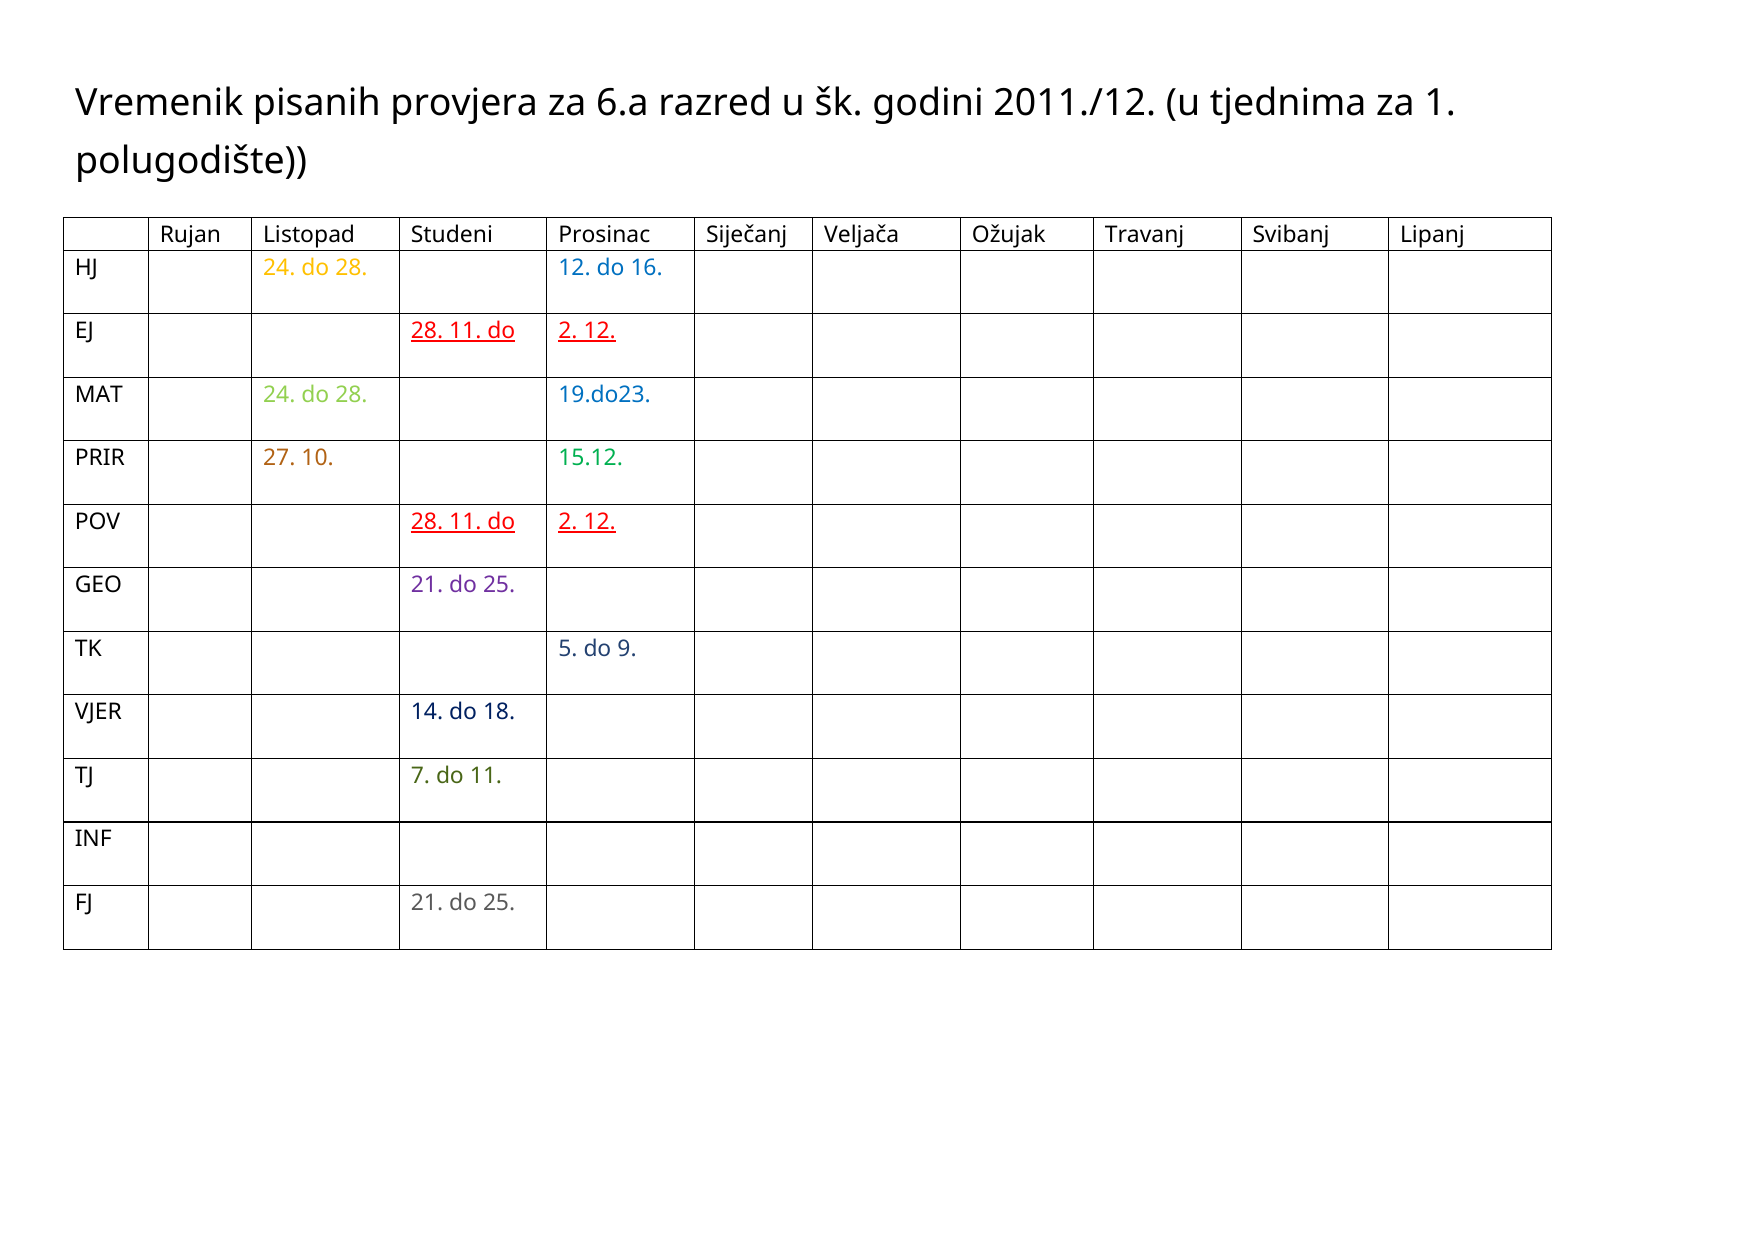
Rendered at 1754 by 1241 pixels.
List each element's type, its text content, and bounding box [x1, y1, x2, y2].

table_header Lipanj [1389, 218, 1551, 249]
table_header Ožujak [961, 218, 1093, 249]
table_cell [547, 695, 694, 758]
table_cell [695, 759, 812, 821]
table_cell [1389, 314, 1551, 377]
table_header Listopad [252, 218, 399, 249]
table_cell [252, 759, 399, 821]
table_cell [1389, 568, 1551, 631]
table_cell [961, 759, 1093, 821]
table_cell 24. do 28. [252, 251, 399, 313]
table_header Travanj [1094, 218, 1241, 249]
table_cell [400, 441, 546, 504]
table_cell [400, 251, 546, 313]
table_cell 27. 10. [252, 441, 399, 504]
table_cell 2. 12. [547, 314, 694, 377]
table_cell [1242, 441, 1388, 504]
table_cell [1094, 441, 1241, 504]
table_cell TJ [64, 759, 148, 821]
table_cell [961, 314, 1093, 377]
table_cell [695, 314, 812, 377]
table_cell [1094, 695, 1241, 758]
table_cell [813, 632, 960, 694]
table_cell 5. do 9. [547, 632, 694, 694]
table_header Veljača [813, 218, 960, 249]
table_cell [252, 886, 399, 948]
table_cell [813, 441, 960, 504]
table_cell [1094, 314, 1241, 377]
table_cell TK [64, 632, 148, 694]
table_cell [961, 695, 1093, 758]
table_cell [695, 886, 812, 948]
table_cell POV [64, 505, 148, 567]
table_cell [149, 632, 251, 694]
table_cell 28. 11. do [400, 314, 546, 377]
table_cell [813, 251, 960, 313]
table_cell [813, 759, 960, 821]
table_cell [961, 886, 1093, 948]
table_cell [400, 632, 546, 694]
table_cell [1389, 695, 1551, 758]
table_cell [149, 695, 251, 758]
table_cell [149, 505, 251, 567]
table_cell [813, 568, 960, 631]
table_cell [1242, 632, 1388, 694]
table_cell [813, 505, 960, 567]
table_cell [149, 314, 251, 377]
table_header Studeni [400, 218, 546, 249]
table_header [64, 218, 148, 249]
table_cell [1094, 759, 1241, 821]
table_cell [1242, 378, 1388, 440]
table_cell 21. do 25. [400, 568, 546, 631]
table_cell [1242, 568, 1388, 631]
table_header Siječanj [695, 218, 812, 249]
table_cell EJ [64, 314, 148, 377]
table_cell [1242, 886, 1388, 948]
table_cell [1094, 632, 1241, 694]
table_cell [1389, 886, 1551, 948]
table_cell [400, 823, 546, 885]
table_cell [813, 823, 960, 885]
table_cell VJER [64, 695, 148, 758]
table_cell [961, 251, 1093, 313]
table_cell MAT [64, 378, 148, 440]
table_cell [813, 378, 960, 440]
table_cell [1094, 568, 1241, 631]
table_cell [252, 505, 399, 567]
table_cell [961, 441, 1093, 504]
table_cell [149, 759, 251, 821]
table_cell [252, 823, 399, 885]
table_cell [547, 568, 694, 631]
table_cell [1094, 823, 1241, 885]
table_cell [149, 823, 251, 885]
table_cell PRIR [64, 441, 148, 504]
table_cell [1242, 695, 1388, 758]
text Vremenik pisanih provjera za 6.a razred u šk. godini 2011./12. (u tjednima za 1. polugodište)) [75, 75, 1679, 185]
table_cell [695, 505, 812, 567]
table_cell 7. do 11. [400, 759, 546, 821]
table_cell [695, 632, 812, 694]
table_cell [1242, 505, 1388, 567]
table_header Svibanj [1242, 218, 1388, 249]
table_cell [1389, 378, 1551, 440]
table_cell [252, 695, 399, 758]
table_cell 19.do23. [547, 378, 694, 440]
table_cell 15.12. [547, 441, 694, 504]
table_cell [1094, 505, 1241, 567]
table_cell 24. do 28. [252, 378, 399, 440]
table_cell [1389, 441, 1551, 504]
table_cell [695, 695, 812, 758]
table_cell [695, 441, 812, 504]
table_cell [1389, 759, 1551, 821]
table_cell [149, 441, 251, 504]
table_cell [1094, 251, 1241, 313]
table_cell [813, 314, 960, 377]
table_header Rujan [149, 218, 251, 249]
table_cell [149, 378, 251, 440]
table_cell 2. 12. [547, 505, 694, 567]
table_cell [149, 568, 251, 631]
table_cell [149, 886, 251, 948]
table_cell INF [64, 823, 148, 885]
table_cell 12. do 16. [547, 251, 694, 313]
table_cell [1389, 632, 1551, 694]
table_cell [1389, 251, 1551, 313]
table_cell [695, 378, 812, 440]
table_cell [1242, 251, 1388, 313]
table_cell [813, 695, 960, 758]
table_cell [1389, 823, 1551, 885]
table_cell [695, 568, 812, 631]
table_cell [813, 886, 960, 948]
table_cell [1242, 314, 1388, 377]
table_cell 21. do 25. [400, 886, 546, 948]
table_cell [1242, 823, 1388, 885]
table_cell [1242, 759, 1388, 821]
table_cell [961, 568, 1093, 631]
table_cell 14. do 18. [400, 695, 546, 758]
table_cell HJ [64, 251, 148, 313]
table_cell [252, 632, 399, 694]
table_cell FJ [64, 886, 148, 948]
table_cell [695, 251, 812, 313]
table_cell [252, 568, 399, 631]
table_cell GEO [64, 568, 148, 631]
table_cell [547, 823, 694, 885]
table_cell [961, 505, 1093, 567]
table_cell [547, 886, 694, 948]
table_cell [547, 759, 694, 821]
table_cell [400, 378, 546, 440]
table_cell [149, 251, 251, 313]
table_cell [961, 823, 1093, 885]
table_cell [1094, 378, 1241, 440]
table_header Prosinac [547, 218, 694, 249]
table_cell [961, 378, 1093, 440]
table_cell [252, 314, 399, 377]
table_cell [961, 632, 1093, 694]
table_cell 28. 11. do [400, 505, 546, 567]
table_cell [1094, 886, 1241, 948]
table_cell [1389, 505, 1551, 567]
table_cell [695, 823, 812, 885]
